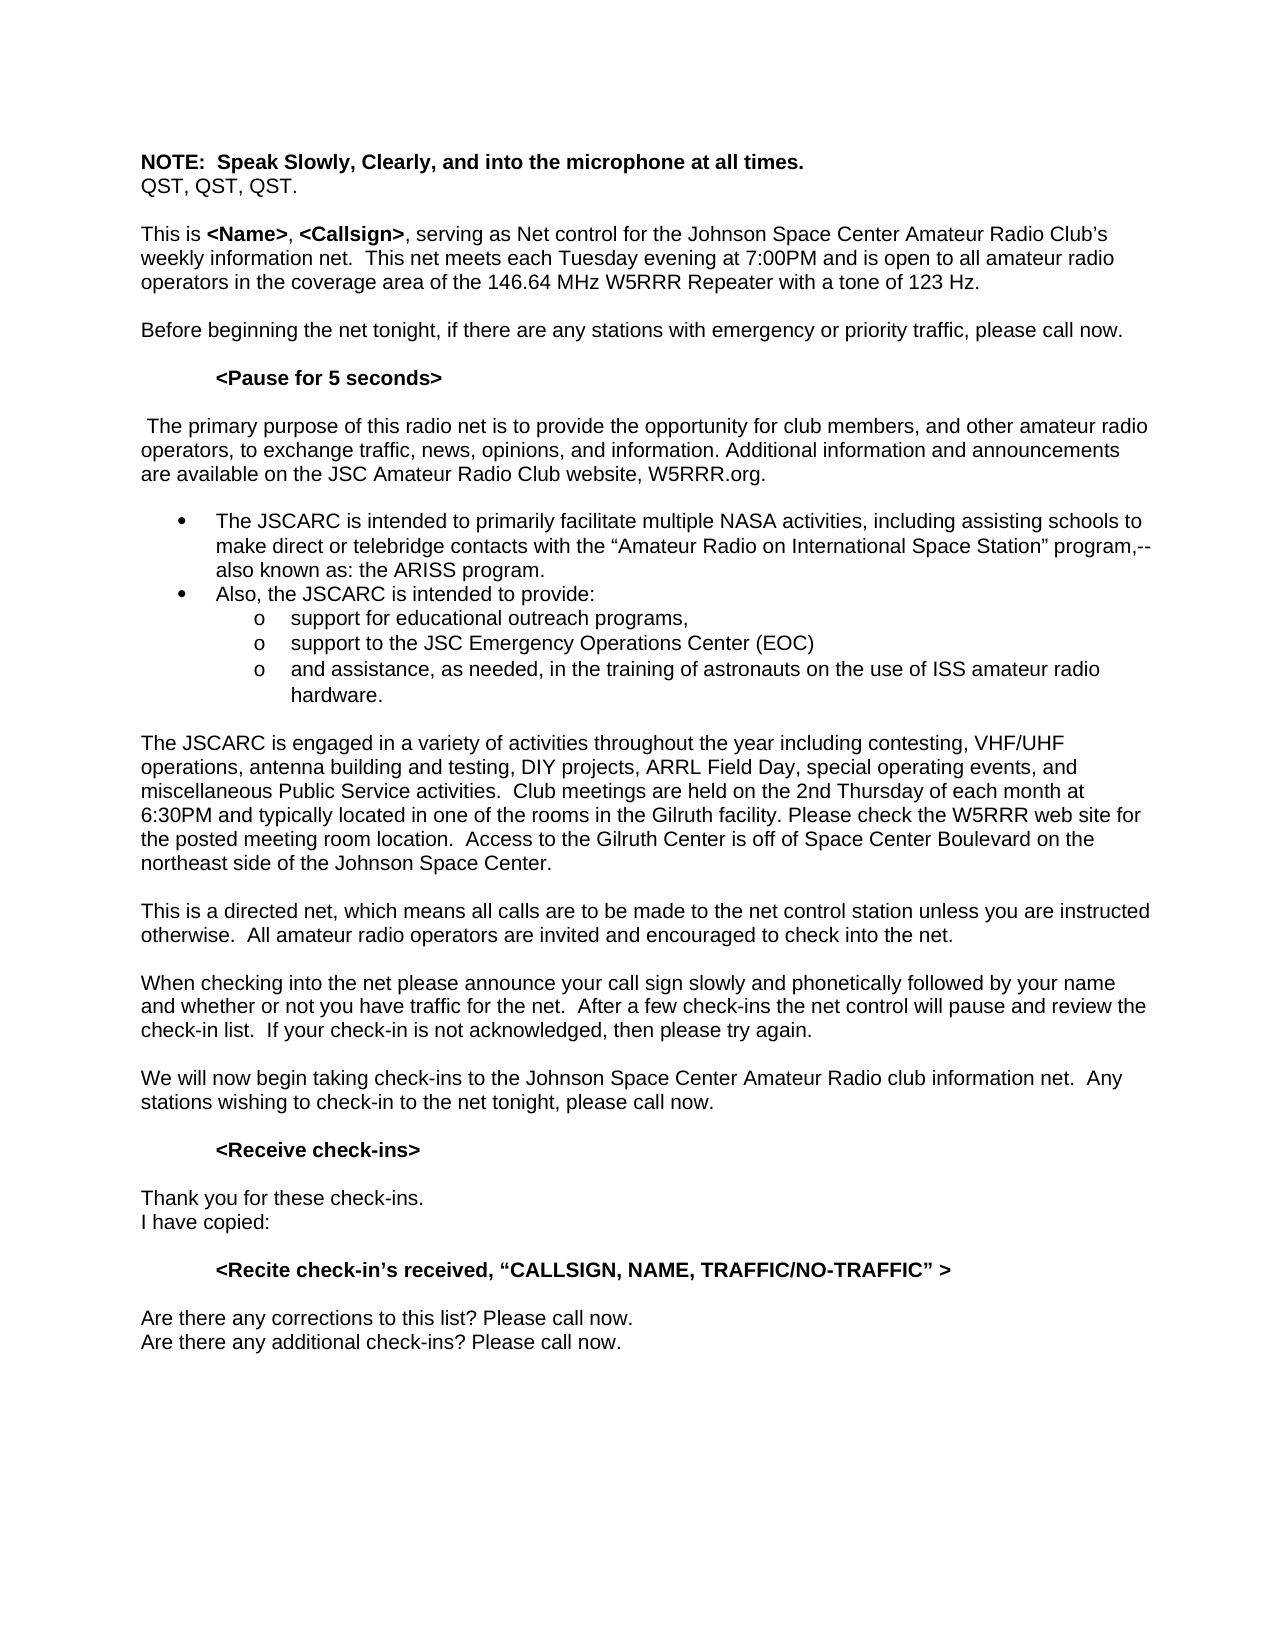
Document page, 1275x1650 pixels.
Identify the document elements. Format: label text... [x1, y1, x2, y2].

text Thank you for these check-ins. [141, 1186, 1153, 1210]
list support for educational outreach programs, [253, 605, 1153, 631]
text I have copied: [141, 1210, 1153, 1234]
text The JSCARC is engaged in a variety of activities throughout the year including contesting, VHF/UHF operations, antenna building and testing, DIY projects, ARRL Field Day, special operating events, and miscellaneous Public Service activities. Club meetings are held on the 2nd Thursday of each month at 6:30PM and typically located in one of the rooms in the Gilruth facility. Please check the W5RRR web site for the posted meeting room location. Access to the Gilruth Center is off of Space Center Boulevard on the northeast side of the Johnson Space Center. [141, 731, 1153, 874]
list The JSCARC is intended to primarily facilitate multiple NASA activities, including assisting schools to make direct or telebridge contacts with the “Amateur Radio on International Space Station” program,-- also known as: the ARISS program. [178, 509, 1153, 581]
text <Pause for 5 seconds> [216, 366, 1153, 389]
text This is a directed net, which means all calls are to be made to the net control station unless you are instructed otherwise. All amateur radio operators are invited and encouraged to check into the net. [141, 898, 1153, 946]
text When checking into the net please announce your call sign slowly and phonetically followed by your name and whether or not you have traffic for the net. After a few check-ins the net control will pause and review the check-in list. If your check-in is not acknowledged, then please try again. [141, 970, 1153, 1042]
list Also, the JSCARC is intended to provide: [178, 581, 1153, 605]
text <Receive check-ins> [216, 1138, 1153, 1162]
text We will now begin taking check-ins to the Johnson Space Center Amateur Radio club information net. Any stations wishing to check-in to the net tonight, please call now. [141, 1066, 1153, 1114]
text This is <Name>, <Callsign>, serving as Net control for the Johnson Space Center Amateur Radio Club’s weekly information net. This net meets each Tuesday evening at 7:00PM and is open to all amateur radio operators in the coverage area of the 146.64 MHz W5RRR Repeater with a tone of 123 Hz. [141, 222, 1153, 294]
text The primary purpose of this radio net is to provide the opportunity for club members, and other amateur radio operators, to exchange traffic, news, opinions, and information. Additional information and announcements are available on the JSC Amateur Radio Club website, W5RRR.org. [141, 413, 1153, 485]
text QST, QST, QST. [141, 174, 1153, 198]
text <Recite check-in’s received, “CALLSIGN, NAME, TRAFFIC/NO-TRAFFIC” > [216, 1258, 1153, 1282]
text Before beginning the net tonight, if there are any stations with emergency or priority traffic, please call now. [141, 318, 1153, 342]
text NOTE: Speak Slowly, Clearly, and into the microphone at all times. [141, 150, 1153, 174]
list and assistance, as needed, in the training of astronauts on the use of ISS amateur radio hardware. [253, 657, 1153, 707]
text Are there any corrections to this list? Please call now. [141, 1306, 1153, 1330]
text Are there any additional check-ins? Please call now. [141, 1330, 1153, 1354]
list support to the JSC Emergency Operations Center (EOC) [253, 631, 1153, 657]
